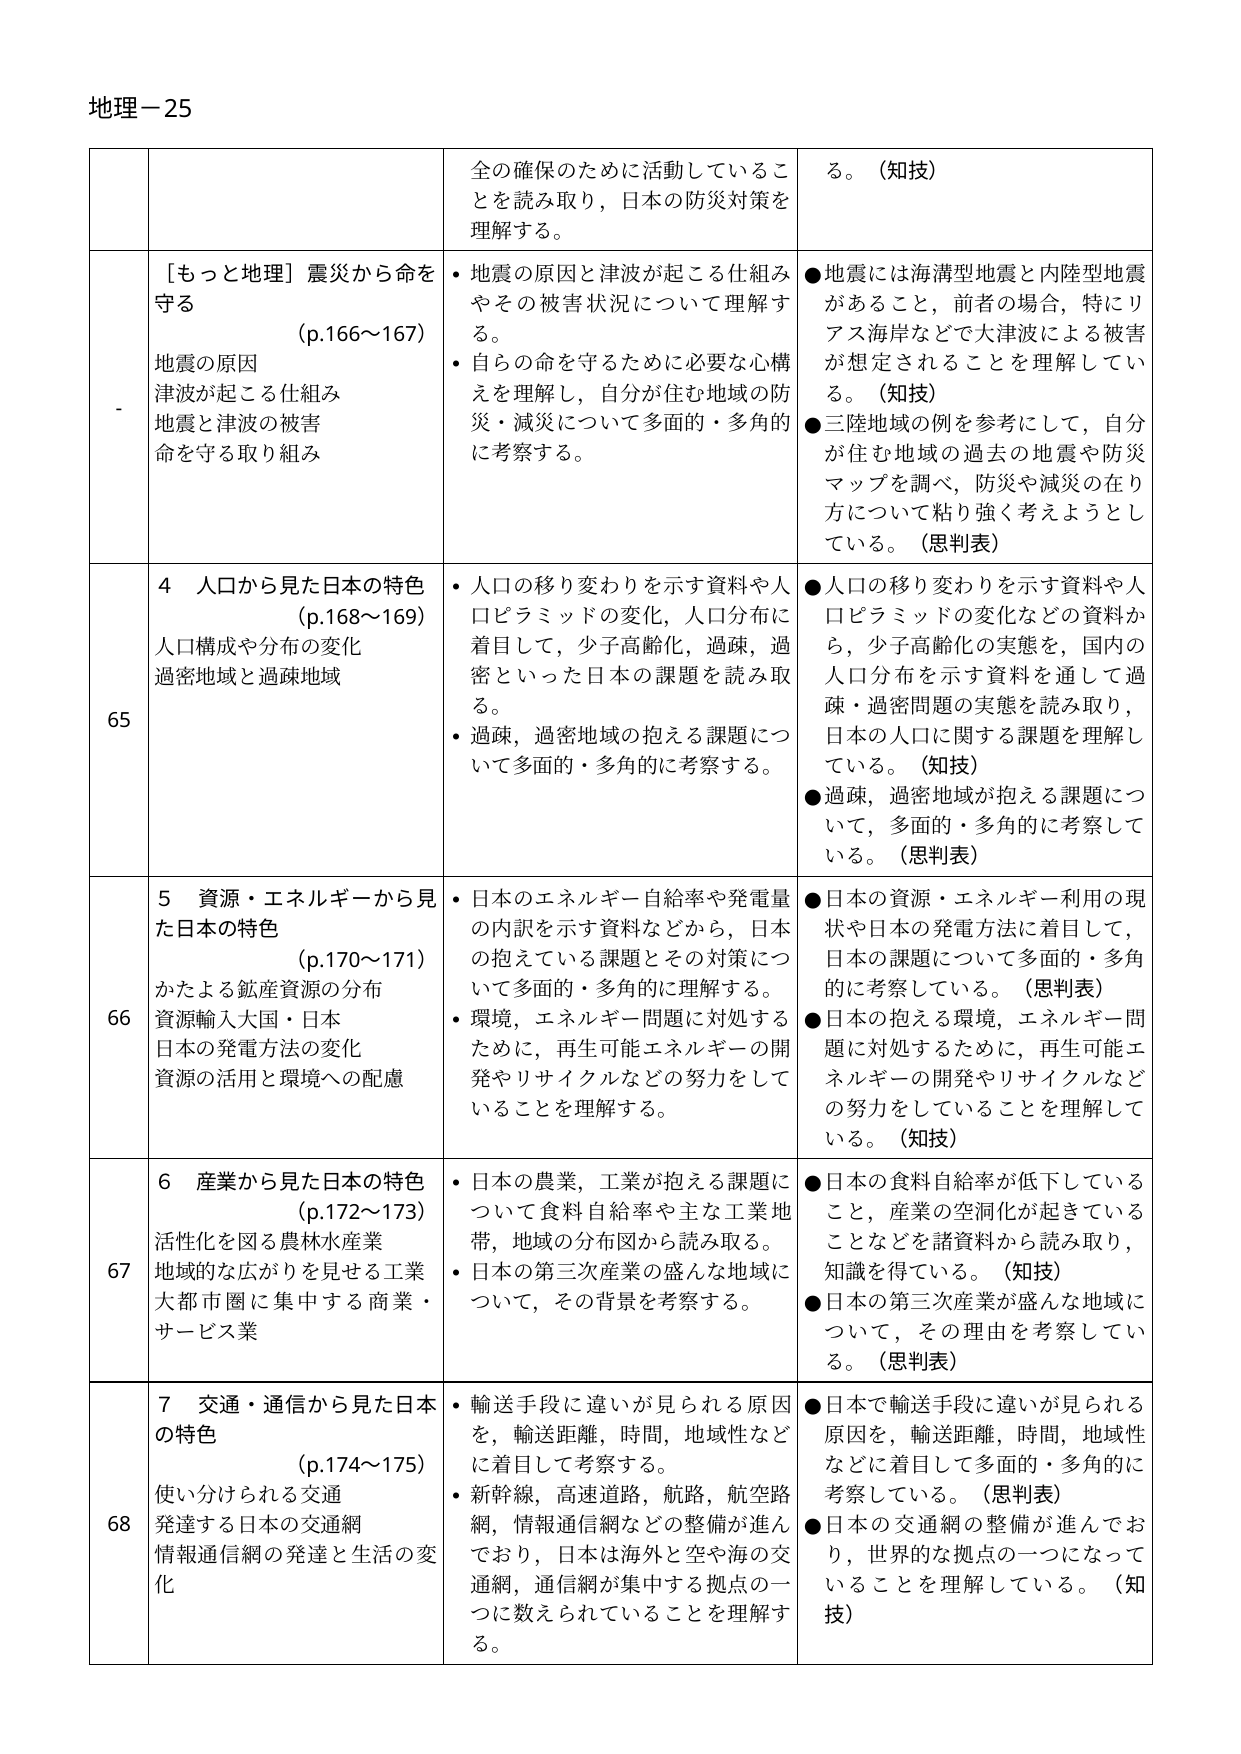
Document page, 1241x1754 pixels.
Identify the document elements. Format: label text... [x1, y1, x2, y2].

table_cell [444, 149, 797, 250]
table_cell ７ 交通・通信から見た日本の特色 （p.174～175） 使い分けられる交通 発達する日本の交通網 情報通信網の発達と生活の変化 [149, 1383, 443, 1663]
table_cell 66 [90, 877, 148, 1158]
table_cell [149, 149, 443, 250]
table_cell 人口の移り変わりを示す資料や人口ピラミッドの変化などの資料から，少子高齢化の実態を，国内の人口分布を示す資料を通して過疎・過密問題の実態を読み取り，日本の人口に関する課題を理解している。（知技） 過疎，過密地域が抱える課題について，多面的・多角的に考察している。（思判表） [798, 564, 1152, 876]
table_cell ６ 産業から見た日本の特色 （p.172～173） 活性化を図る農林水産業 地域的な広がりを見せる工業 大都市圏に集中する商業・サービス業 [149, 1159, 443, 1381]
table_cell ５ 資源・エネルギーから見た日本の特色 （p.170～171） かたよる鉱産資源の分布 資源輸入大国・日本 日本の発電方法の変化 資源の活用と環境への配慮 [149, 877, 443, 1158]
table_cell 輸送手段に違いが見られる原因を，輸送距離，時間，地域性などに着目して考察する。 新幹線，高速道路，航路，航空路網，情報通信網などの整備が進んでおり，日本は海外と空や海の交通網，通信網が集中する拠点の一つに数えられていることを理解する。 [444, 1383, 797, 1663]
table_cell 68 [90, 1383, 148, 1663]
table_cell - [90, 251, 148, 563]
table_cell ４ 人口から見た日本の特色 （p.168～169） 人口構成や分布の変化 過密地域と過疎地域 [149, 564, 443, 876]
table_cell 日本で輸送手段に違いが見られる原因を，輸送距離，時間，地域性などに着目して多面的・多角的に考察している。（思判表） 日本の交通網の整備が進んでおり，世界的な拠点の一つになっていることを理解している。（知技） [798, 1383, 1152, 1663]
table_cell 人口の移り変わりを示す資料や人口ピラミッドの変化，人口分布に着目して，少子高齢化，過疎，過密といった日本の課題を読み取る。 過疎，過密地域の抱える課題について多面的・多角的に考察する。 [444, 564, 797, 876]
table_cell ［もっと地理］震災から命を守る （p.166～167） 地震の原因 津波が起こる仕組み 地震と津波の被害 命を守る取り組み [149, 251, 443, 563]
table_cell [798, 149, 1152, 250]
table_cell 日本の農業，工業が抱える課題について食料自給率や主な工業地帯，地域の分布図から読み取る。 日本の第三次産業の盛んな地域について，その背景を考察する。 [444, 1159, 797, 1381]
table_cell 日本の資源・エネルギー利用の現状や日本の発電方法に着目して，日本の課題について多面的・多角的に考察している。（思判表） 日本の抱える環境，エネルギー問題に対処するために，再生可能エネルギーの開発やリサイクルなどの努力をしていることを理解している。（知技） [798, 877, 1152, 1158]
table_cell 67 [90, 1159, 148, 1381]
table_cell 日本の食料自給率が低下していること，産業の空洞化が起きていることなどを諸資料から読み取り，知識を得ている。（知技） 日本の第三次産業が盛んな地域について，その理由を考察している。（思判表） [798, 1159, 1152, 1381]
table_cell 地震の原因と津波が起こる仕組みやその被害状況について理解する。 自らの命を守るために必要な心構えを理解し，自分が住む地域の防災・減災について多面的・多角的に考察する。 [444, 251, 797, 563]
table_cell 64 [90, 149, 148, 250]
table_cell 地震には海溝型地震と内陸型地震があること，前者の場合，特にリアス海岸などで大津波による被害が想定されることを理解している。（知技） 三陸地域の例を参考にして，自分が住む地域の過去の地震や防災マップを調べ，防災や減災の在り方について粘り強く考えようとしている。（思判表） [798, 251, 1152, 563]
table_cell 65 [90, 564, 148, 876]
table_cell 日本のエネルギー自給率や発電量の内訳を示す資料などから，日本の抱えている課題とその対策について多面的・多角的に理解する。 環境，エネルギー問題に対処するために，再生可能エネルギーの開発やリサイクルなどの努力をしていることを理解する。 [444, 877, 797, 1158]
